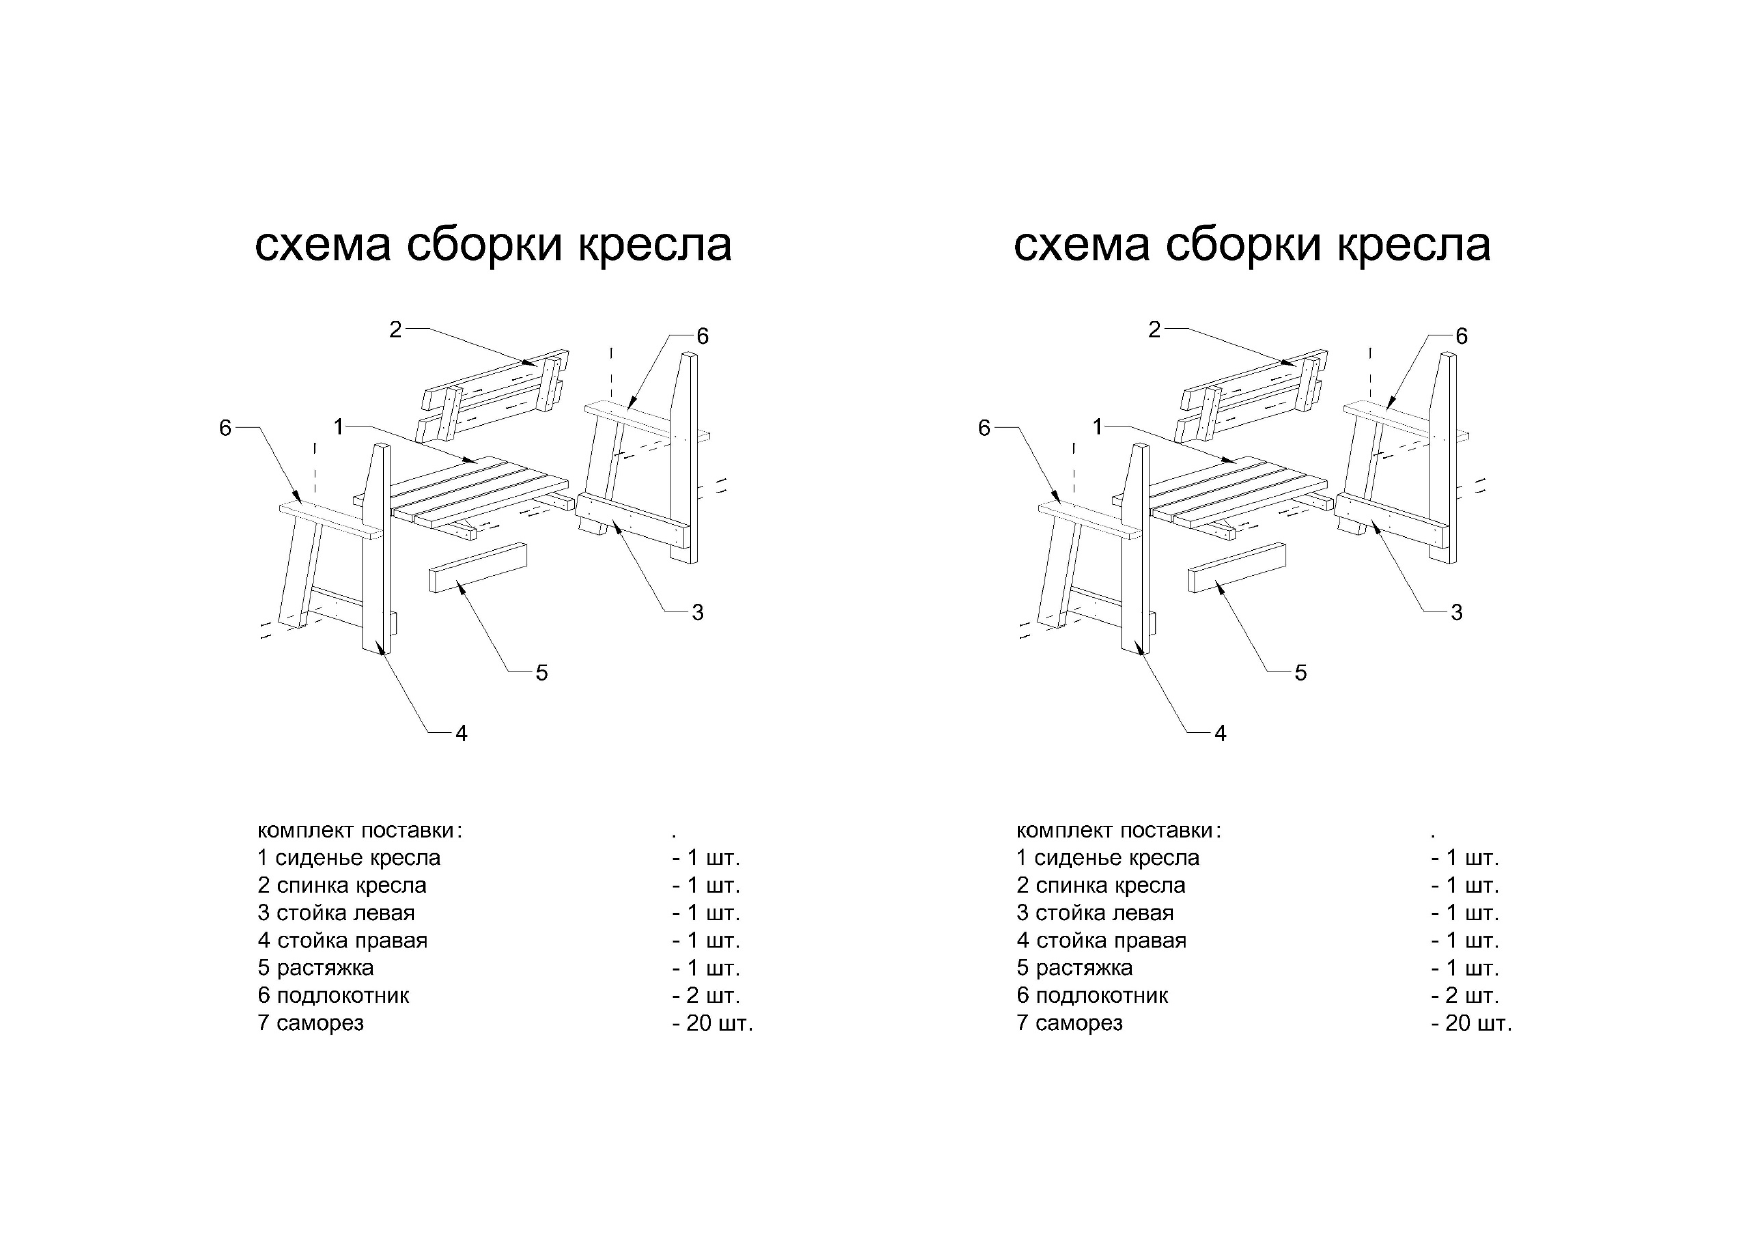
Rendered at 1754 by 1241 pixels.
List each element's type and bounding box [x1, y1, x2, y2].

picture [115, 88, 1634, 1182]
